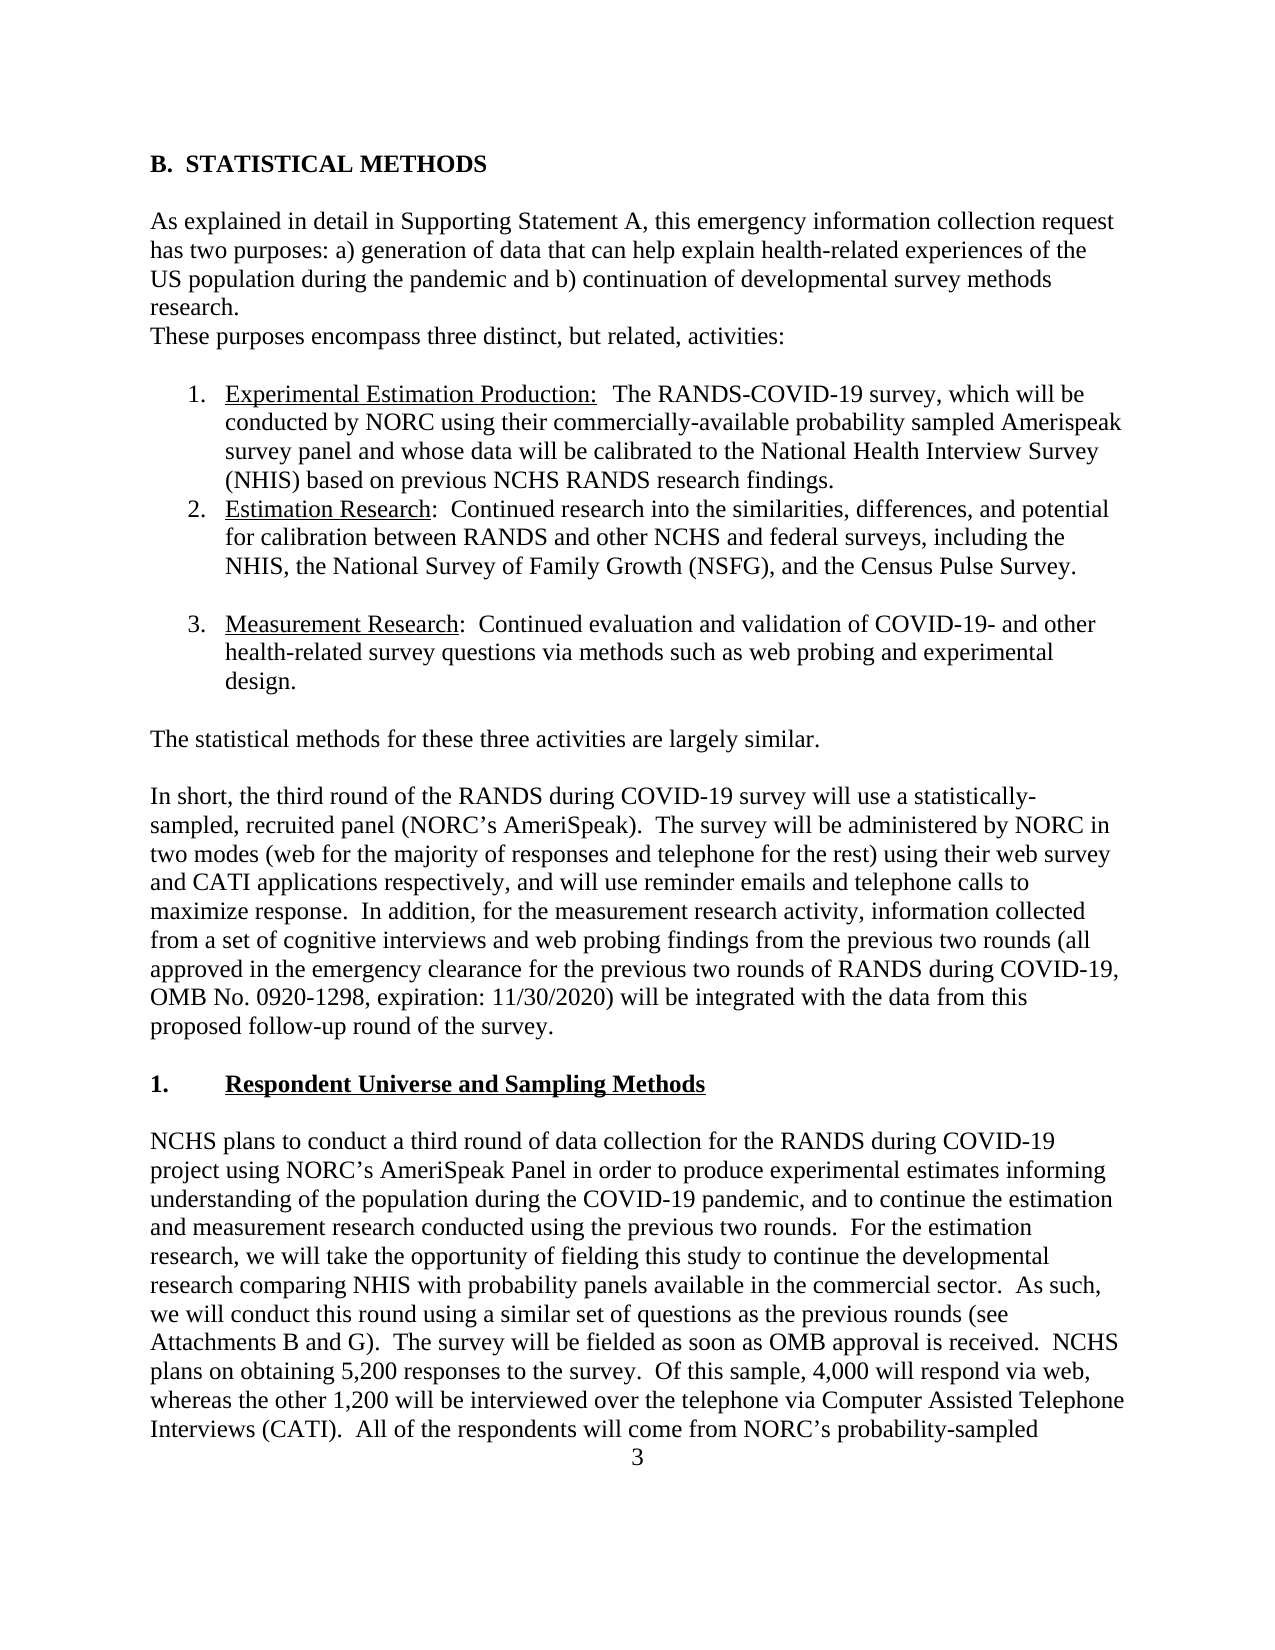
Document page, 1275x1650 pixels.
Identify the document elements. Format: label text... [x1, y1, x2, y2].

text The statistical methods for these three activities are largely similar. [150, 724, 1125, 752]
list Estimation Research: Continued research into the similarities, differences, and potential for calibration between RANDS and other NCHS and federal surveys, including the NHIS, the National Survey of Family Growth (NSFG), and the Census Pulse Survey. [187, 494, 1125, 609]
text B. STATISTICAL METHODS [150, 149, 1125, 177]
text As explained in detail in Supporting Statement A, this emergency information collection request has two purposes: a) generation of data that can help explain health-related experiences of the US population during the pandemic and b) continuation of developmental survey methods research. [150, 206, 1125, 321]
list Measurement Research: Continued evaluation and validation of COVID-19- and other health-related survey questions via methods such as web probing and experimental design. [187, 609, 1125, 695]
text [150, 1126, 1125, 1442]
text 1. Respondent Universe and Sampling Methods [150, 1069, 1125, 1097]
text In short, the third round of the RANDS during COVID-19 survey will use a statistically-sampled, recruited panel (NORC’s AmeriSpeak). The survey will be administered by NORC in two modes (web for the majority of responses and telephone for the rest) using their web survey and CATI applications respectively, and will use reminder emails and telephone calls to maximize response. In addition, for the measurement research activity, information collected from a set of cognitive interviews and web probing findings from the previous two rounds (all approved in the emergency clearance for the previous two rounds of RANDS during COVID-19, OMB No. 0920-1298, expiration: 11/30/2020) will be integrated with the data from this proposed follow-up round of the survey. [150, 781, 1125, 1040]
list Experimental Estimation Production: The RANDS-COVID-19 survey, which will be conducted by NORC using their commercially-available probability sampled Amerispeak survey panel and whose data will be calibrated to the National Health Interview Survey (NHIS) based on previous NCHS RANDS research findings. [187, 379, 1125, 494]
text These purposes encompass three distinct, but related, activities: [150, 321, 1125, 350]
